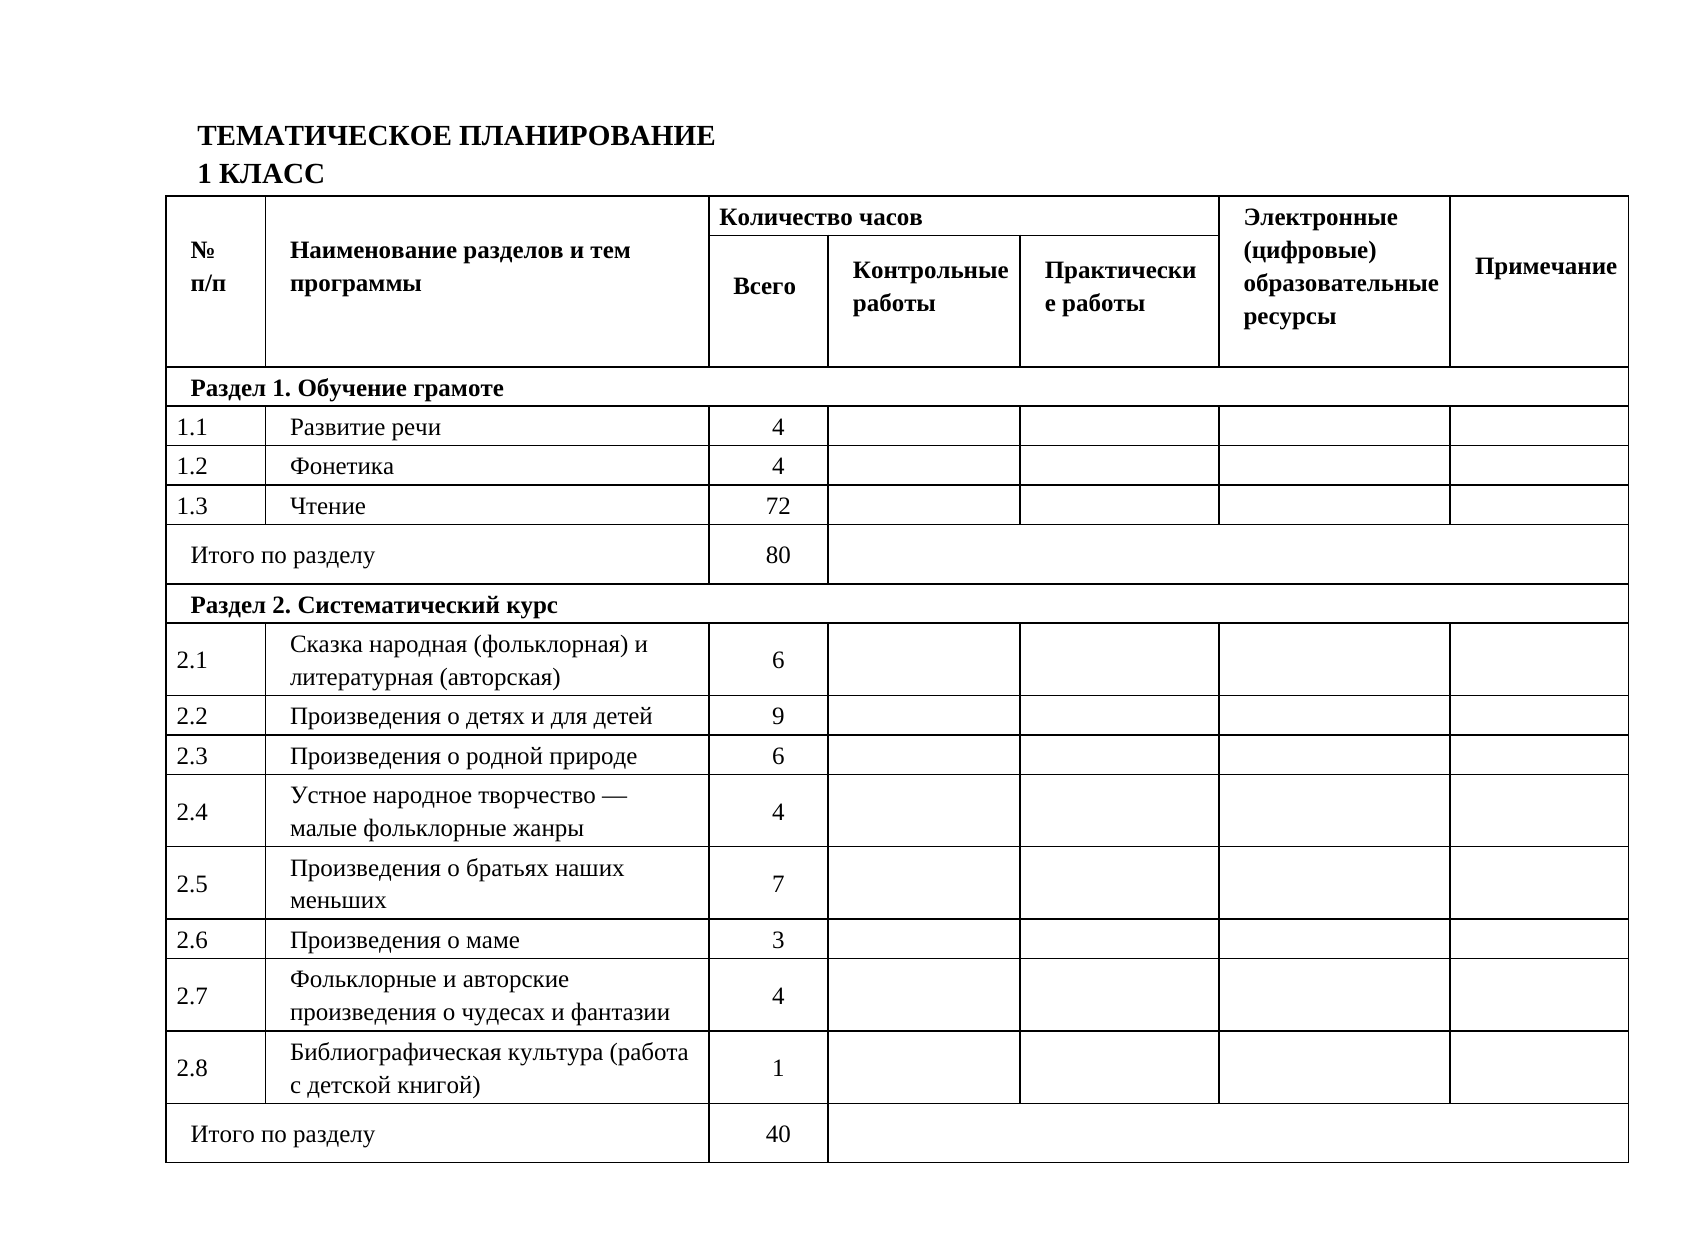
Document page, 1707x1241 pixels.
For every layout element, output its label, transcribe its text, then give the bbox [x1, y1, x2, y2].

table_header Примечание [1451, 197, 1628, 366]
table_cell [1220, 847, 1449, 918]
table_cell 4 [710, 959, 827, 1030]
table_cell 4 [710, 407, 827, 445]
table_cell [829, 446, 1019, 484]
table_cell [1220, 624, 1449, 695]
table_cell [829, 525, 1628, 583]
table_cell [1451, 920, 1628, 958]
table_cell 6 [710, 736, 827, 773]
table_cell 2.1 [167, 624, 265, 695]
table_cell [1220, 1032, 1449, 1102]
table_header Наименование разделов и тем программы [266, 197, 708, 366]
text ТЕМАТИЧЕСКОЕ ПЛАНИРОВАНИЕ [190, 118, 1618, 152]
table_cell [1220, 736, 1449, 773]
table_cell 7 [710, 847, 827, 918]
table_cell [1451, 486, 1628, 523]
table_cell 9 [710, 696, 827, 734]
table_cell [829, 696, 1019, 734]
table_cell 80 [710, 525, 827, 583]
table_cell [1021, 920, 1218, 958]
table_cell [829, 407, 1019, 445]
table_cell [829, 624, 1019, 695]
table_cell [829, 486, 1019, 523]
table_cell 1.1 [167, 407, 265, 445]
table_cell 4 [710, 775, 827, 846]
table_cell [1021, 847, 1218, 918]
table_cell [829, 1032, 1019, 1102]
table_cell Раздел 1. Обучение грамоте [167, 368, 1628, 405]
table_cell Фонетика [266, 446, 708, 484]
table_cell 1.2 [167, 446, 265, 484]
table_cell Контрольные работы [829, 236, 1019, 366]
table_cell Сказка народная (фольклорная) и литературная (авторская) [266, 624, 708, 695]
table_cell [829, 736, 1019, 773]
table_cell Чтение [266, 486, 708, 523]
table_cell [1220, 446, 1449, 484]
table_cell 2.6 [167, 920, 265, 958]
table_cell Устное народное творчество — малые фольклорные жанры [266, 775, 708, 846]
table_cell Произведения о детях и для детей [266, 696, 708, 734]
table_cell 72 [710, 486, 827, 523]
table_header № п/п [167, 197, 265, 366]
table_cell [1021, 959, 1218, 1030]
table_cell [829, 775, 1019, 846]
table_cell [1220, 775, 1449, 846]
table_cell 4 [710, 446, 827, 484]
table_cell Библиографическая культура (работа с детской книгой) [266, 1032, 708, 1102]
table_cell [1021, 696, 1218, 734]
table_cell [1220, 407, 1449, 445]
table_cell Развитие речи [266, 407, 708, 445]
table_cell [1451, 847, 1628, 918]
table_cell 6 [710, 624, 827, 695]
table_cell [829, 959, 1019, 1030]
table_cell 2.4 [167, 775, 265, 846]
table_cell 2.2 [167, 696, 265, 734]
table_cell [1220, 486, 1449, 523]
table_cell [1021, 446, 1218, 484]
table_cell [1220, 696, 1449, 734]
table_cell Всего [710, 236, 827, 366]
table_cell [1220, 959, 1449, 1030]
table_cell [1220, 920, 1449, 958]
table_cell 1.3 [167, 486, 265, 523]
table_cell [1451, 446, 1628, 484]
table_cell [1021, 407, 1218, 445]
table_cell 2.3 [167, 736, 265, 773]
table_cell [1451, 959, 1628, 1030]
table_cell 2.8 [167, 1032, 265, 1102]
table_cell [1451, 1032, 1628, 1102]
table_cell [829, 920, 1019, 958]
table_cell [1451, 775, 1628, 846]
table_cell Произведения о родной природе [266, 736, 708, 773]
table_cell 3 [710, 920, 827, 958]
table_cell [829, 1104, 1628, 1162]
table_cell [829, 847, 1019, 918]
table_cell 1 [710, 1032, 827, 1102]
table_header Количество часов [710, 197, 1218, 234]
table_cell Произведения о маме [266, 920, 708, 958]
table_cell Произведения о братьях наших меньших [266, 847, 708, 918]
text 1 КЛАСС [190, 157, 1618, 190]
table_cell [1451, 407, 1628, 445]
table_cell 2.5 [167, 847, 265, 918]
table_cell [1021, 736, 1218, 773]
table_cell [1021, 775, 1218, 846]
table_cell [1021, 486, 1218, 523]
table_cell Фольклорные и авторские произведения о чудесах и фантазии [266, 959, 708, 1030]
table_cell Практические работы [1021, 236, 1218, 366]
table_header Электронные (цифровые) образовательные ресурсы [1220, 197, 1449, 366]
table_cell [1021, 624, 1218, 695]
table_cell Итого по разделу [167, 1104, 708, 1162]
table_cell [1451, 696, 1628, 734]
table_cell [1021, 1032, 1218, 1102]
table_cell Итого по разделу [167, 525, 708, 583]
table_cell 40 [710, 1104, 827, 1162]
table_cell Раздел 2. Систематический курс [167, 585, 1628, 622]
table_cell [1451, 624, 1628, 695]
table_cell 2.7 [167, 959, 265, 1030]
table_cell [1451, 736, 1628, 773]
